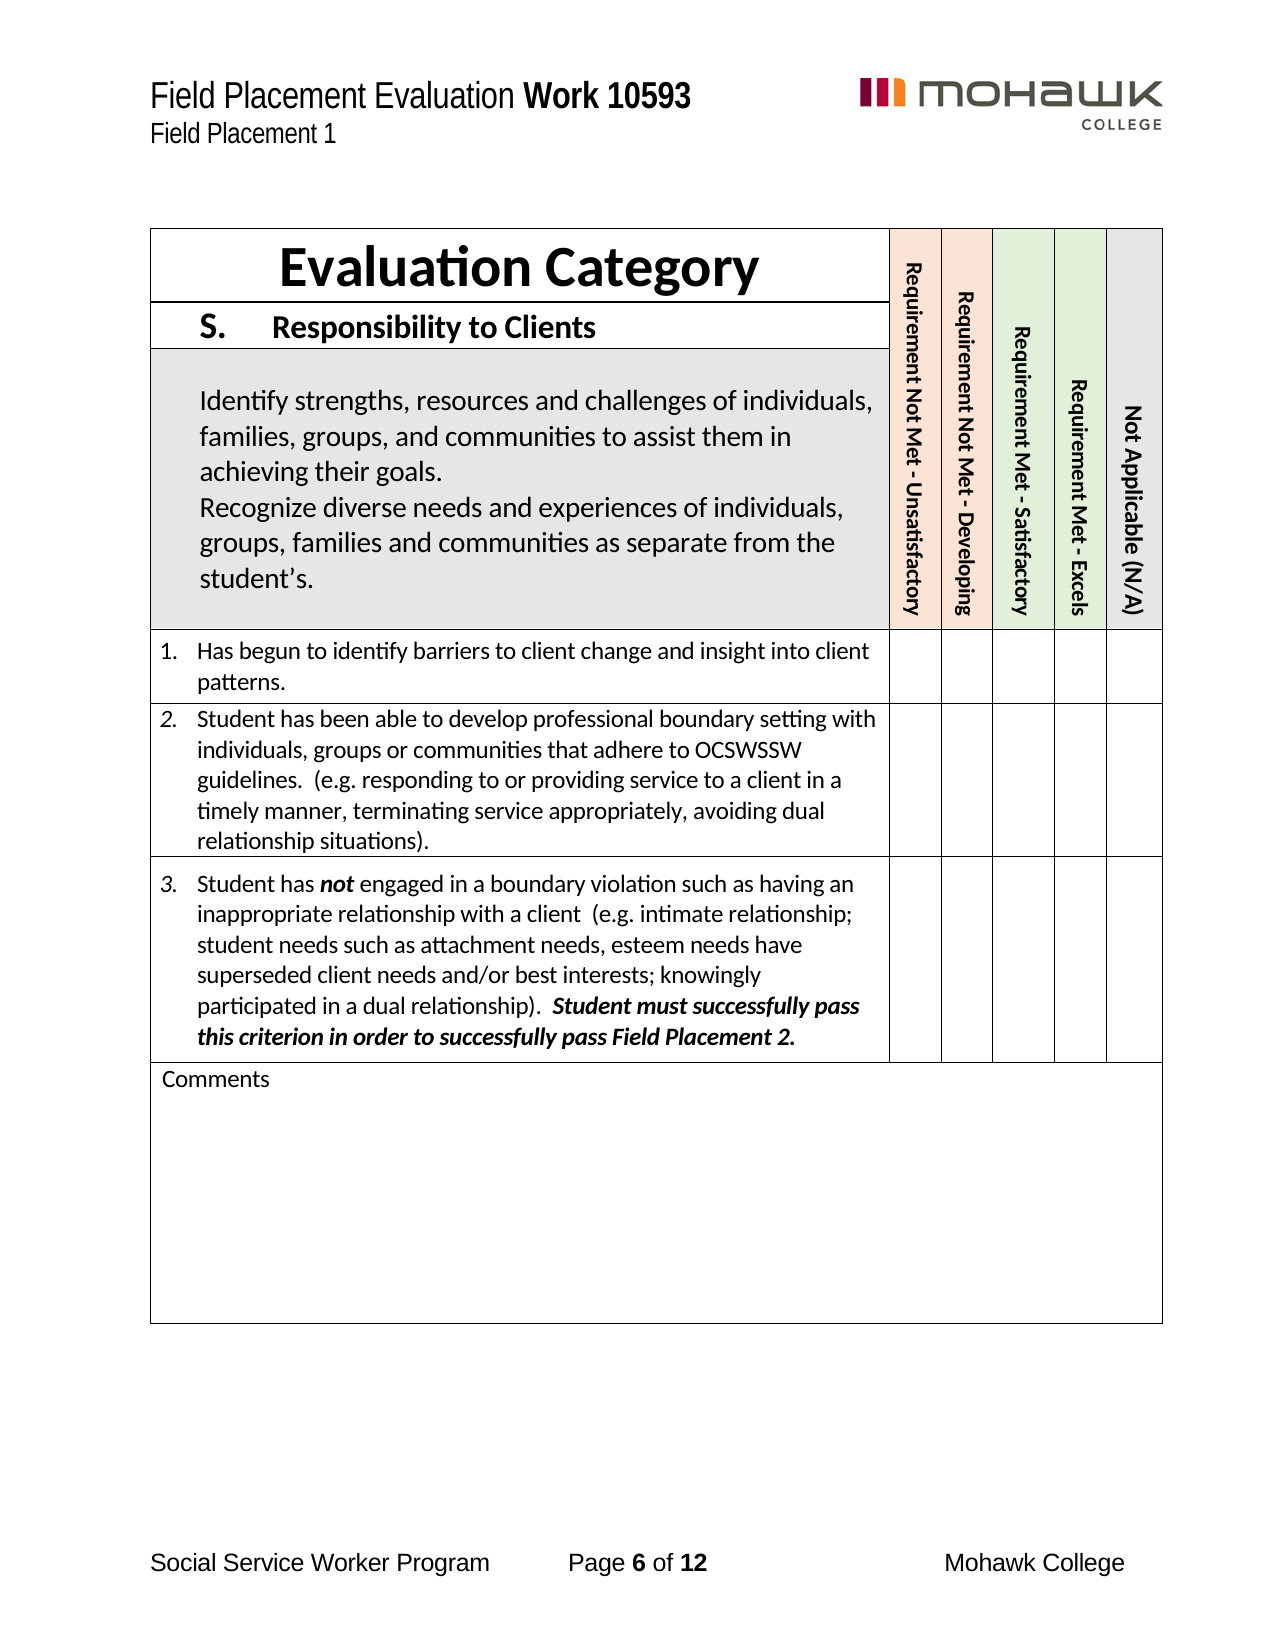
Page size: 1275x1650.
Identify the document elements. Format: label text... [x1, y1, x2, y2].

table_header Not Applicable (N/A) [1107, 229, 1162, 628]
table_cell Identify strengths, resources and challenges of individuals, families, groups, and communities to assist them in achieving their goals. Recognize diverse needs and experiences of individuals, groups, families and communities as separate from the student’s. [151, 349, 889, 628]
table_cell [890, 857, 941, 1062]
picture [860, 78, 1163, 130]
table_cell [942, 704, 992, 856]
table_header Requirement Met - Satisfactory [993, 229, 1054, 628]
table_header Evaluation Category [151, 229, 889, 301]
table_cell [890, 704, 941, 856]
table_header Requirement Not Met - Developing [942, 229, 992, 628]
table_cell Has begun to identify barriers to client change and insight into client patterns. [151, 630, 889, 702]
table_header Requirement Not Met - Unsatisfactory [890, 229, 941, 628]
table_cell [942, 857, 992, 1062]
table_cell Responsibility to Clients [151, 303, 889, 348]
table_cell Comments [151, 1063, 1162, 1323]
table_cell [1107, 630, 1162, 702]
table_cell [1055, 630, 1106, 702]
table_cell [993, 630, 1054, 702]
table_cell Student has not engaged in a boundary violation such as having an inappropriate relationship with a client (e.g. intimate relationship; student needs such as attachment needs, esteem needs have superseded client needs and/or best interests; knowingly participated in a dual relationship). Student must successfully pass this criterion in order to successfully pass Field Placement 2. [151, 857, 889, 1062]
table_cell [890, 630, 941, 702]
table_cell [993, 704, 1054, 856]
table_cell [993, 857, 1054, 1062]
table_cell Student has been able to develop professional boundary setting with individuals, groups or communities that adhere to OCSWSSW guidelines. (e.g. responding to or providing service to a client in a timely manner, terminating service appropriately, avoiding dual relationship situations). [151, 704, 889, 856]
table_cell [1107, 704, 1162, 856]
table_cell [1055, 704, 1106, 856]
table_header Requirement Met - Excels [1055, 229, 1106, 628]
table_cell [1055, 857, 1106, 1062]
table_cell [942, 630, 992, 702]
table_cell [1107, 857, 1162, 1062]
